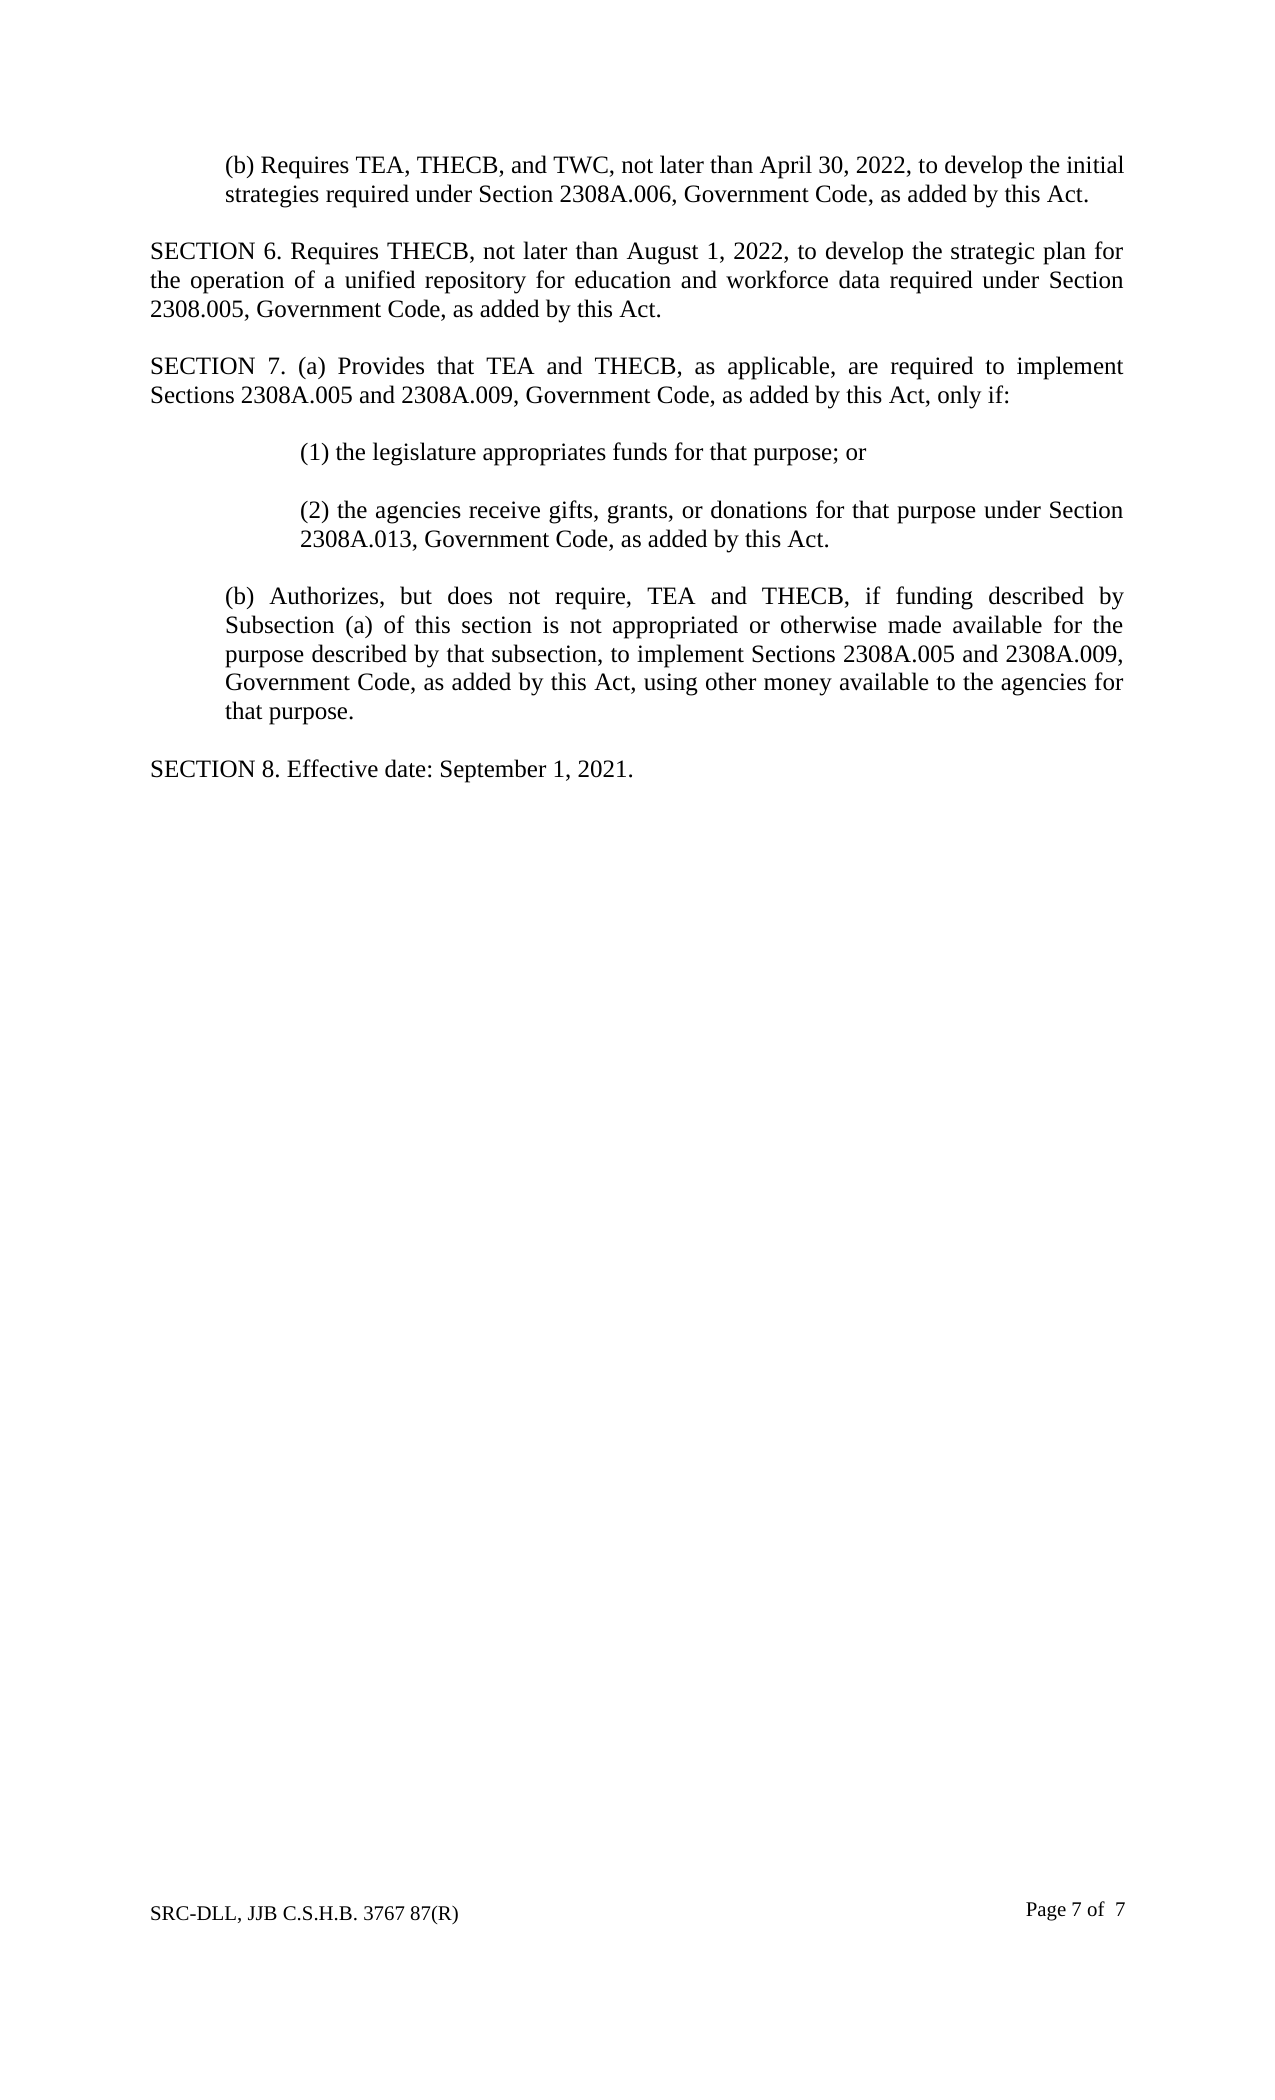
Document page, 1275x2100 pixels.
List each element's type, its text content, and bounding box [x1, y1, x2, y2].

text SECTION 8. Effective date: September 1, 2021. [150, 754, 1125, 782]
text (b) Requires TEA, THECB, and TWC, not later than April 30, 2022, to develop the initial strategies required under Section 2308A.006, Government Code, as added by this Act. [225, 150, 1125, 207]
text SECTION 7. (a) Provides that TEA and THECB, as applicable, are required to implement Sections 2308A.005 and 2308A.009, Government Code, as added by this Act, only if: [150, 351, 1125, 409]
text (1) the legislature appropriates funds for that purpose; or [300, 437, 1125, 466]
text (b) Authorizes, but does not require, TEA and THECB, if funding described by Subsection (a) of this section is not appropriated or otherwise made available for the purpose described by that subsection, to implement Sections 2308A.005 and 2308A.009, Government Code, as added by this Act, using other money available to the agencies for that purpose. [225, 581, 1125, 725]
text SECTION 6. Requires THECB, not later than August 1, 2022, to develop the strategic plan for the operation of a unified repository for education and workforce data required under Section 2308.005, Government Code, as added by this Act. [150, 236, 1125, 322]
text (2) the agencies receive gifts, grants, or donations for that purpose under Section 2308A.013, Government Code, as added by this Act. [300, 495, 1125, 552]
